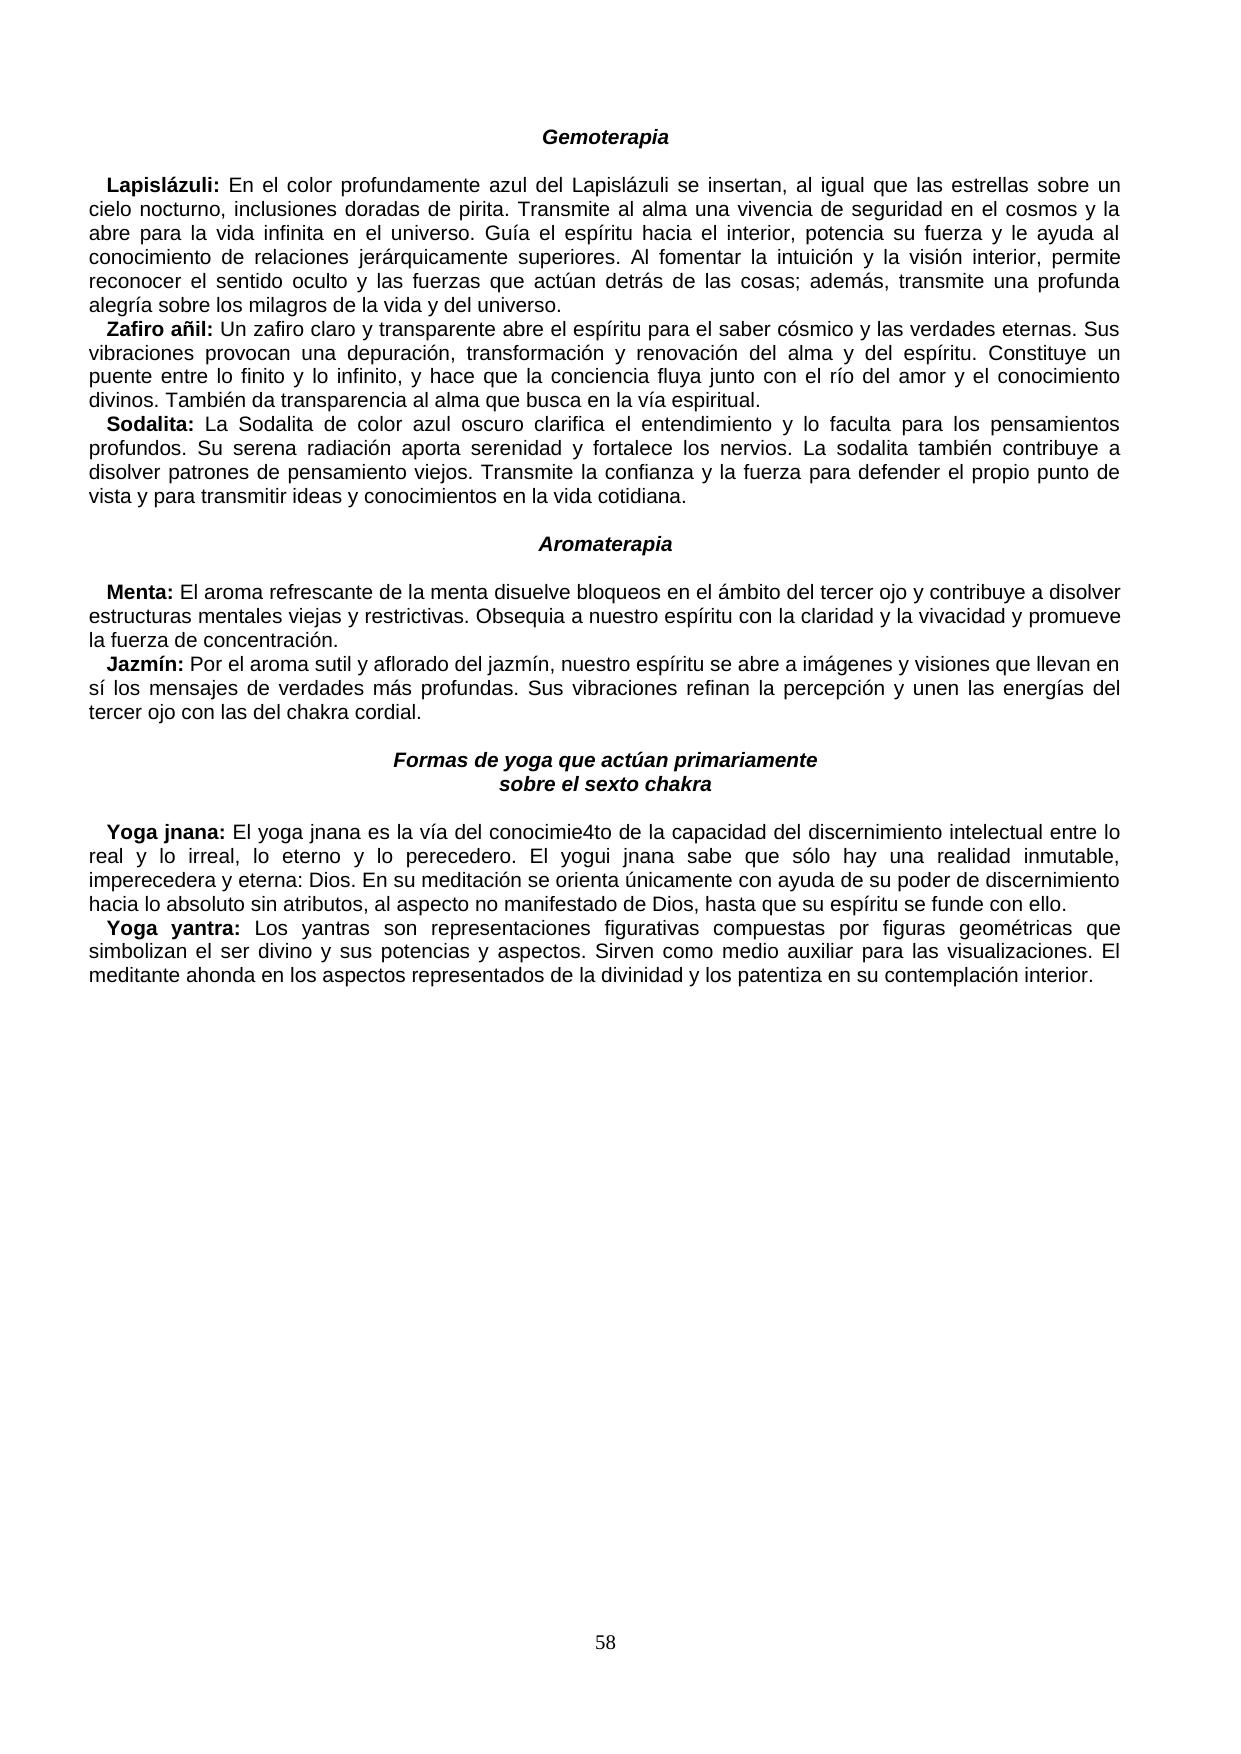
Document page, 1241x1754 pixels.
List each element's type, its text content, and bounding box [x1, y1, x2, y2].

text Zafiro añil: Un zafiro claro y transparente abre el espíritu para el saber cósmico y las verdades eternas. Sus vibraciones provocan una depuración, transformación y renovación del alma y del espíritu. Constituye un puente entre lo finito y lo infinito, y hace que la conciencia fluya junto con el río del amor y el conocimiento divinos. También da transparencia al alma que busca en la vía espiritual. [89, 316, 1122, 412]
text Yoga jnana: El yoga jnana es la vía del conocimie4to de la capacidad del discernimiento intelectual entre lo real y lo irreal, lo eterno y lo perecedero. El yogui jnana sabe que sólo hay una realidad inmutable, imperecedera y eterna: Dios. En su meditación se orienta únicamente con ayuda de su poder de discernimiento hacia lo absoluto sin atributos, al aspecto no manifestado de Dios, hasta que su espíritu se funde con ello. [89, 819, 1122, 915]
text Yoga yantra: Los yantras son representaciones figurativas compuestas por figuras geométricas que simbolizan el ser divino y sus potencias y aspectos. Sirven como medio auxiliar para las visualizaciones. El meditante ahonda en los aspectos representados de la divinidad y los patentiza en su contemplación interior. [89, 915, 1122, 987]
text Sodalita: La Sodalita de color azul oscuro clarifica el entendimiento y lo faculta para los pensamientos profundos. Su serena radiación aporta serenidad y fortalece los nervios. La sodalita también contribuye a disolver patrones de pensamiento viejos. Transmite la confianza y la fuerza para defender el propio punto de vista y para transmitir ideas y conocimientos en la vida cotidiana. [89, 412, 1122, 508]
text Menta: El aroma refrescante de la menta disuelve bloqueos en el ámbito del tercer ojo y contribuye a disolver estructuras mentales viejas y restrictivas. Obsequia a nuestro espíritu con la claridad y la vivacidad y promueve la fuerza de concentración. [89, 580, 1122, 652]
text sobre el sexto chakra [89, 772, 1122, 796]
text Formas de yoga que actúan primariamente [89, 748, 1122, 772]
text Lapislázuli: En el color profundamente azul del Lapislázuli se insertan, al igual que las estrellas sobre un cielo nocturno, inclusiones doradas de pirita. Transmite al alma una vivencia de seguridad en el cosmos y la abre para la vida infinita en el universo. Guía el espíritu hacia el interior, potencia su fuerza y le ayuda al conocimiento de relaciones jerárquicamente superiores. Al fomentar la intuición y la visión interior, permite reconocer el sentido oculto y las fuerzas que actúan detrás de las cosas; además, transmite una profunda alegría sobre los milagros de la vida y del universo. [89, 173, 1122, 316]
text Aromaterapia [89, 532, 1122, 556]
text Jazmín: Por el aroma sutil y aflorado del jazmín, nuestro espíritu se abre a imágenes y visiones que llevan en sí los mensajes de verdades más profundas. Sus vibraciones refinan la percepción y unen las energías del tercer ojo con las del chakra cordial. [89, 652, 1122, 724]
text Gemoterapia [89, 125, 1122, 149]
